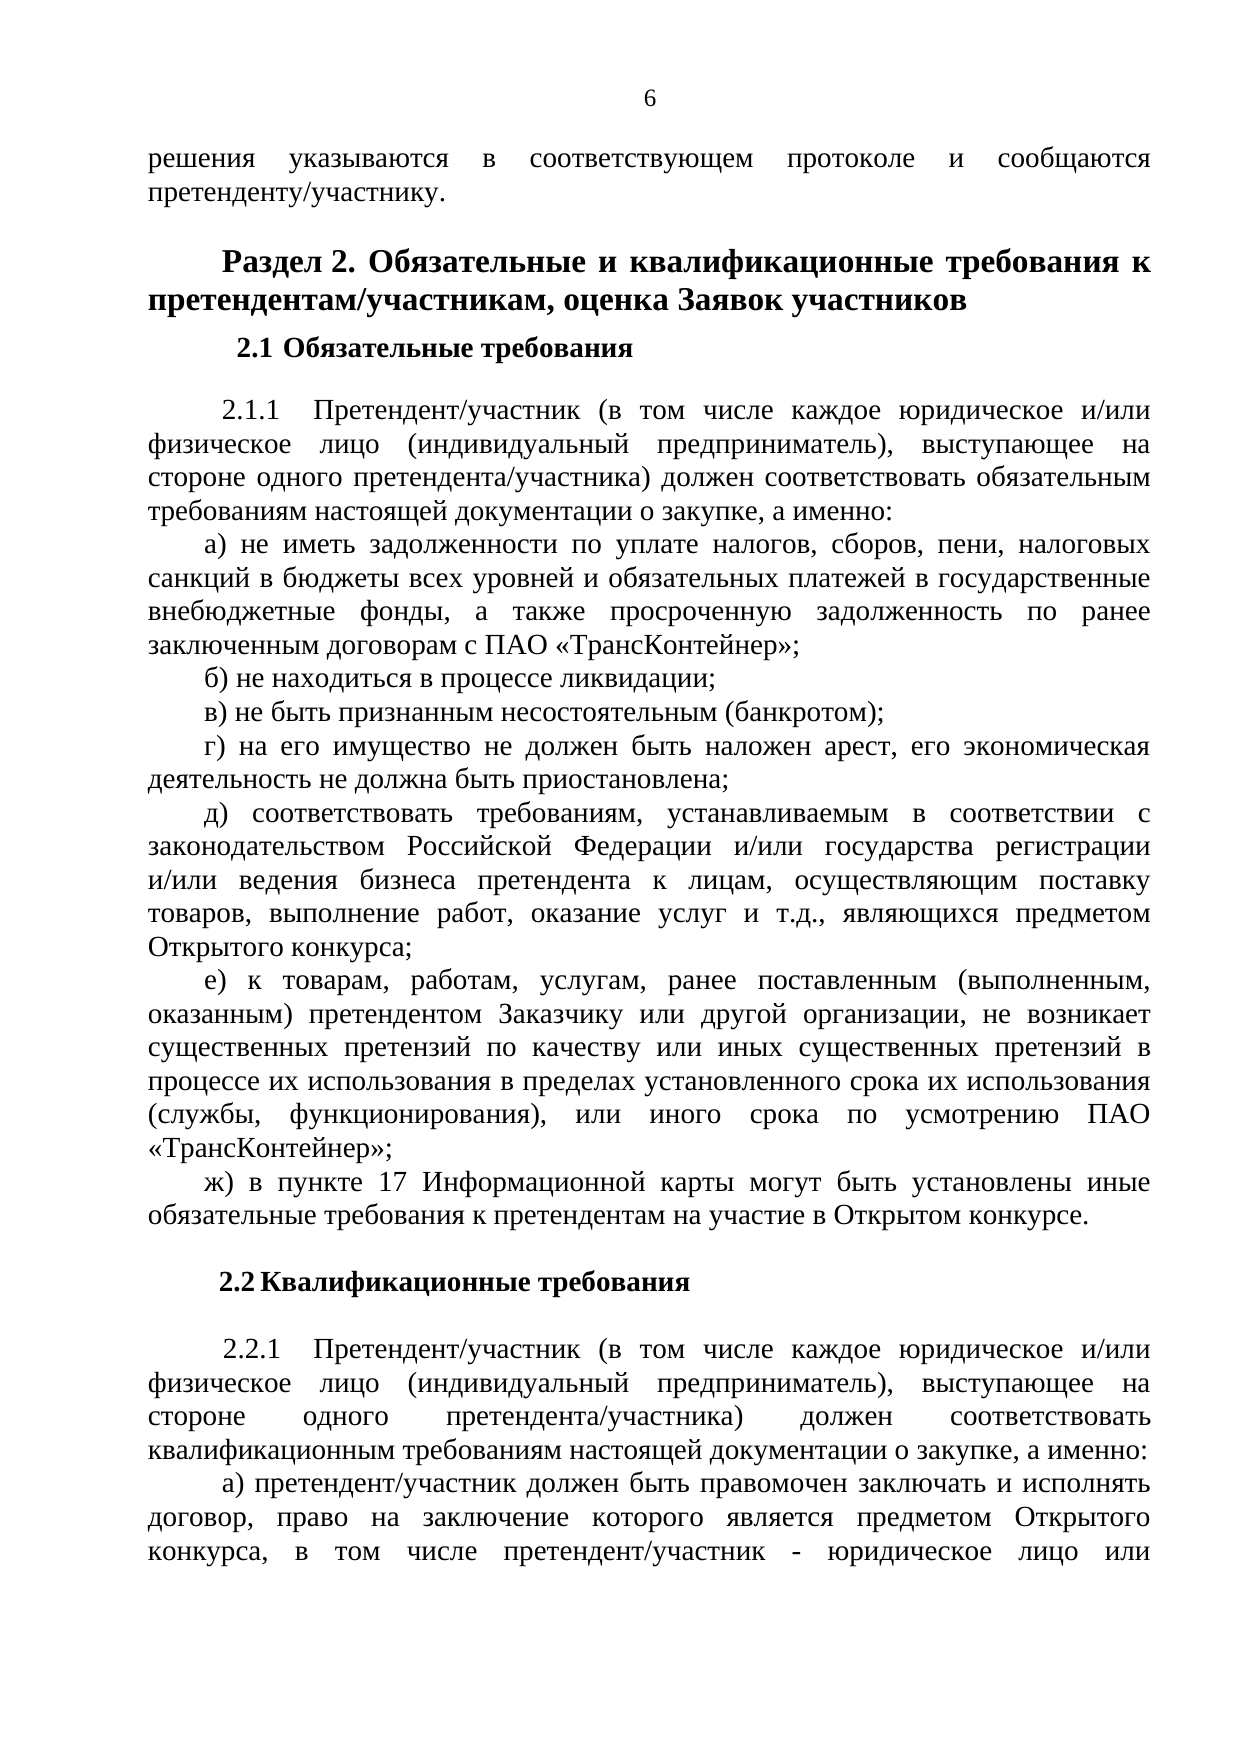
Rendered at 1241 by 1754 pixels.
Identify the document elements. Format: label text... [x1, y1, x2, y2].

text д) соответствовать требованиям, устанавливаемым в соответствии с законодательством Российской Федерации и/или государства регистрации и/или ведения бизнеса претендента к лицам, осуществляющим поставку товаров, выполнение работ, оказание услуг и т.д., являющихся предметом Открытого конкурса; [148, 795, 1152, 962]
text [148, 1466, 1152, 1566]
text б) не находиться в процессе ликвидации; [148, 661, 1152, 694]
text в) не быть признанным несостоятельным (банкротом); [148, 694, 1152, 728]
list Претендент/участник (в том числе каждое юридическое и/или физическое лицо (индивидуальный предприниматель), выступающее на стороне одного претендента/участника) должен соответствовать квалификационным требованиям настоящей документации о закупке, а именно: [148, 1331, 1152, 1466]
subtitle Обязательные требования [236, 330, 1152, 363]
text Раздел 2. Обязательные и квалификационные требования к претендентам/участникам, оценка Заявок участников [148, 241, 1152, 317]
text а) не иметь задолженности по уплате налогов, сборов, пени, налоговых санкций в бюджеты всех уровней и обязательных платежей в государственные внебюджетные фонды, а также просроченную задолженность по ранее заключенным договорам с ПАО «ТрансКонтейнер»; [148, 526, 1152, 661]
list Претендент/участник (в том числе каждое юридическое и/или физическое лицо (индивидуальный предприниматель), выступающее на стороне одного претендента/участника) должен соответствовать обязательным требованиям настоящей документации о закупке, а именно: [148, 392, 1152, 526]
text г) на его имущество не должен быть наложен арест, его экономическая деятельность не должна быть приостановлена; [148, 728, 1152, 795]
list Квалификационные требования [218, 1264, 1152, 1298]
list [148, 140, 1152, 207]
text е) к товарам, работам, услугам, ранее поставленным (выполненным, оказанным) претендентом Заказчику или другой организации, не возникает существенных претензий по качеству или иных существенных претензий в процессе их использования в пределах установленного срока их использования (службы, функционирования), или иного срока по усмотрению ПАО «ТрансКонтейнер»; [148, 962, 1152, 1164]
text ж) в пункте 17 Информационной карты могут быть установлены иные обязательные требования к претендентам на участие в Открытом конкурсе. [148, 1164, 1152, 1231]
